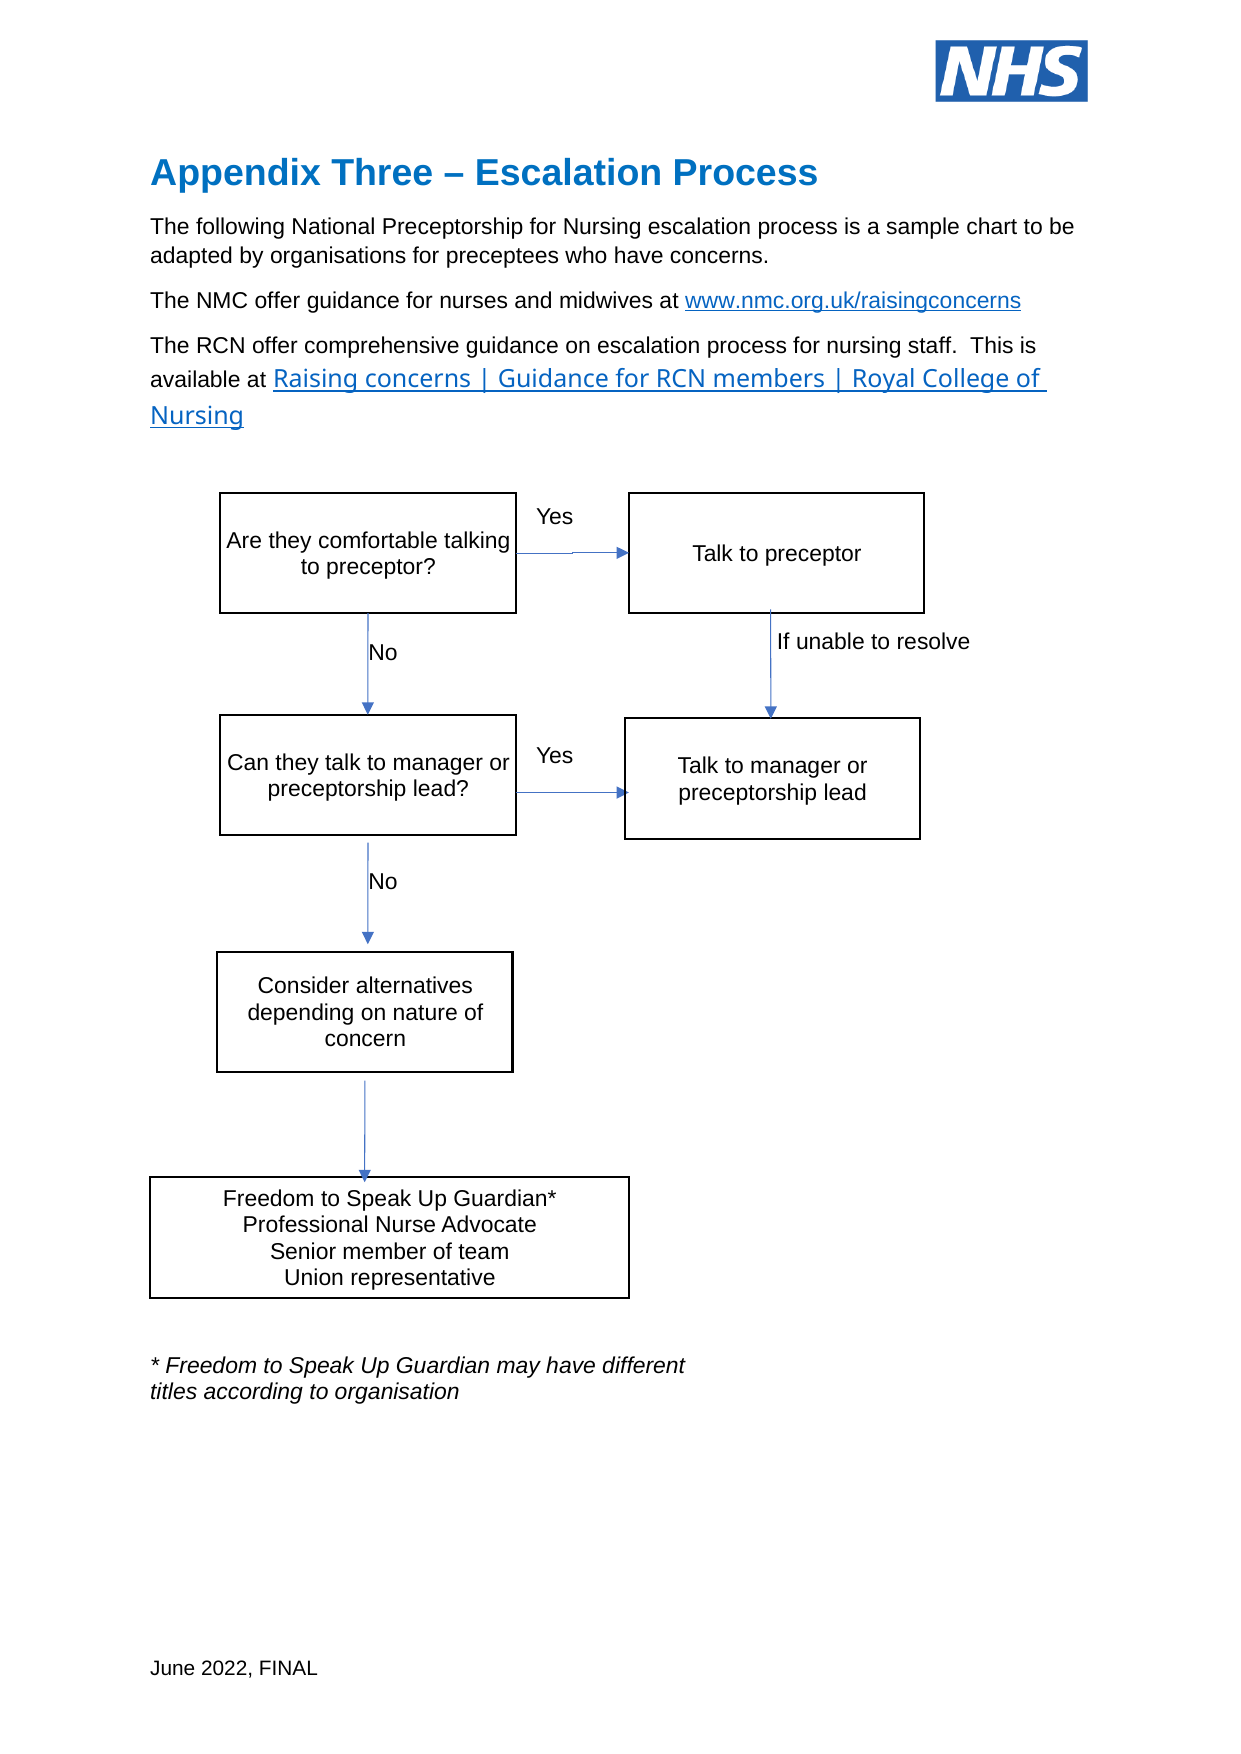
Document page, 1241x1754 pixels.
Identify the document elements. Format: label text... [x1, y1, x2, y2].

picture [880, 16, 1192, 132]
text The NMC offer guidance for nurses and midwives at www.nmc.org.uk/raisingconcerns [150, 287, 1081, 313]
text The following National Preceptorship for Nursing escalation process is a sample chart to be adapted by organisations for preceptees who have concerns. [150, 213, 1081, 268]
subtitle Appendix Three – Escalation Process [150, 150, 1081, 193]
text The RCN offer comprehensive guidance on escalation process for nursing staff. This is available at Raising concerns | Guidance for RCN members | Royal College of Nursing [150, 332, 1081, 432]
